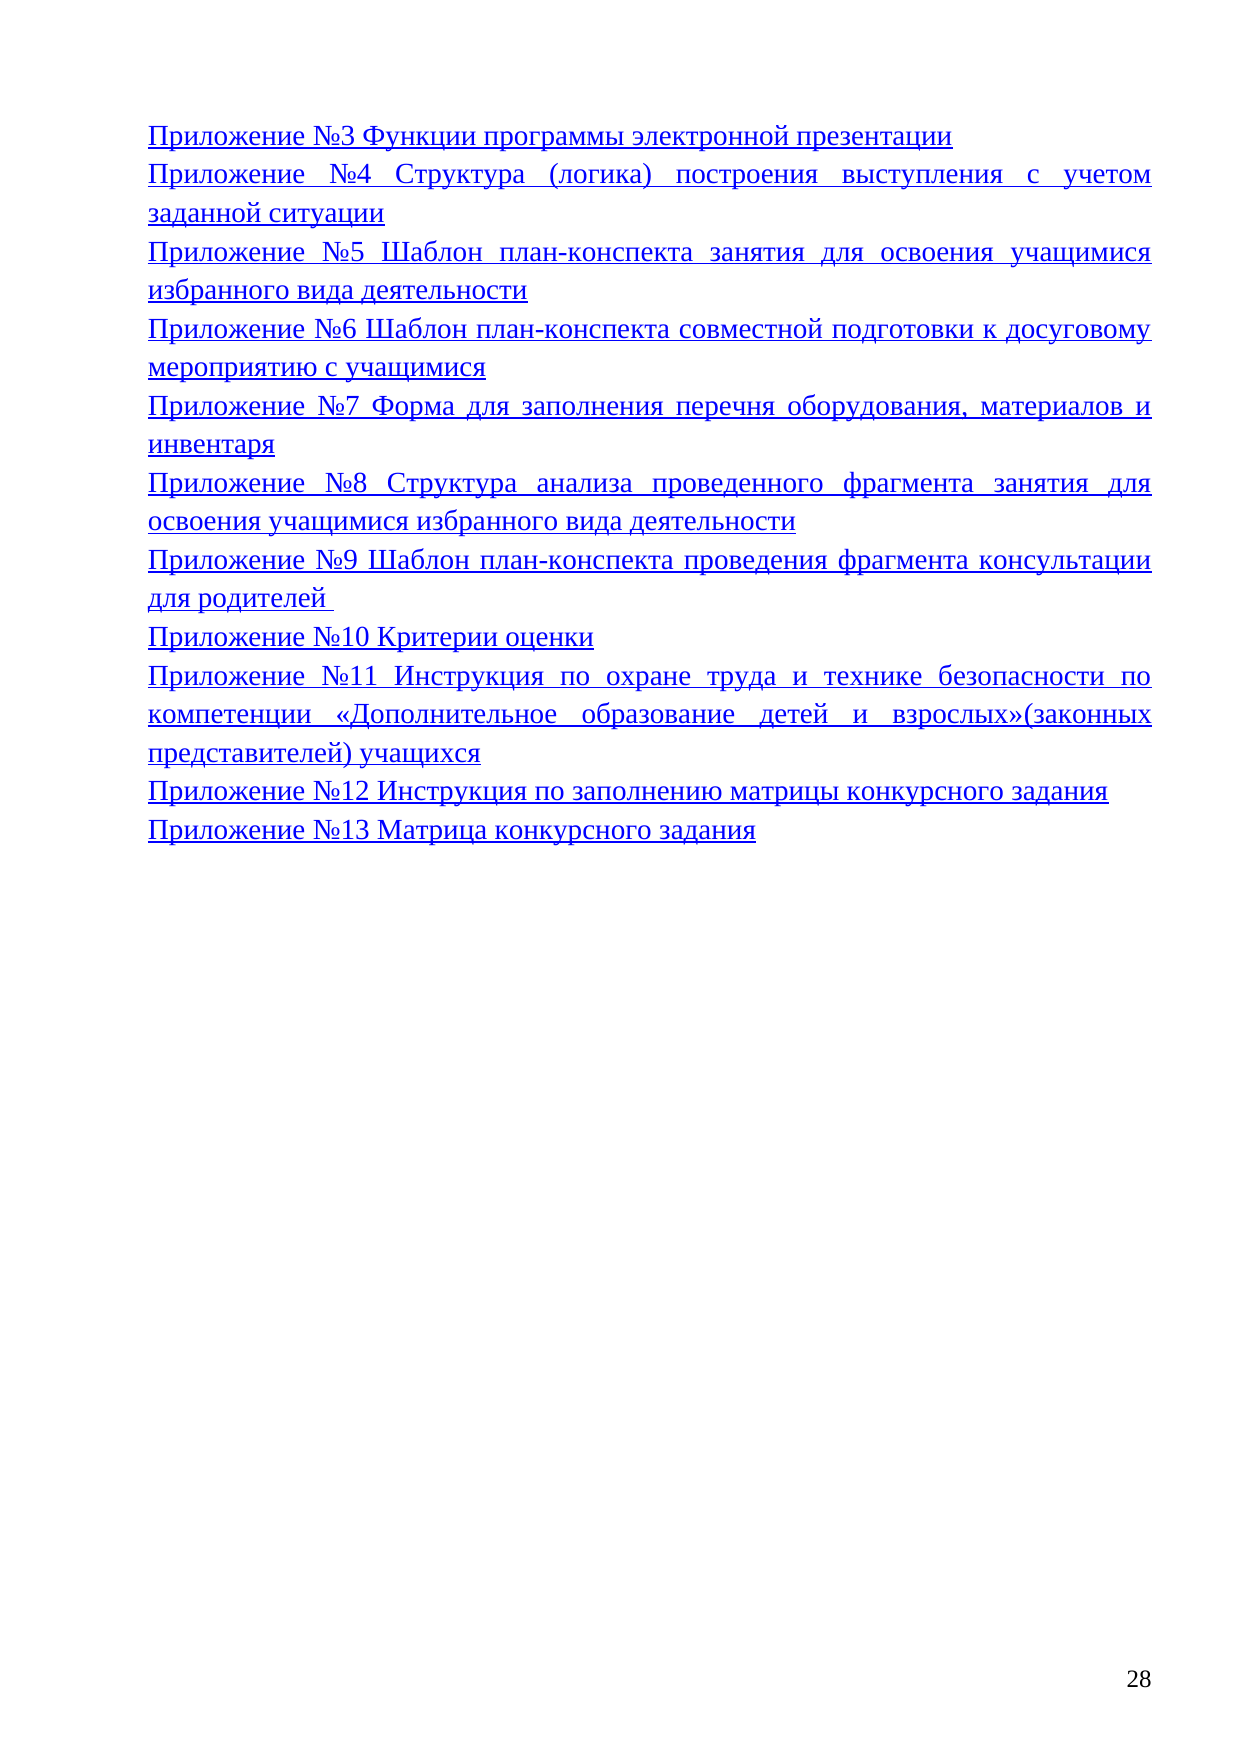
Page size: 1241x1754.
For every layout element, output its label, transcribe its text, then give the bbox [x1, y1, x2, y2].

text Приложение №7 Форма для заполнения перечня оборудования, материалов и инвентаря [148, 419, 1152, 460]
text Приложение №7 Форма для заполнения перечня оборудования, материалов и инвентаря [148, 388, 1152, 417]
text Приложение №6 Шаблон план-конспекта совместной подготовки к досуговому мероприятию с учащимися [148, 311, 1152, 340]
text Приложение №8 Структура анализа проведенного фрагмента занятия для освоения учащимися избранного вида деятельности [148, 496, 1152, 537]
text Приложение №4 Структура (логика) построения выступления с учетом заданной ситуации [148, 157, 1152, 186]
text Приложение №6 Шаблон план-конспекта совместной подготовки к досуговому мероприятию с учащимися [148, 341, 1152, 383]
text Приложение №11 Инструкция по охране труда и технике безопасности по компетенции «Дополнительное образование детей и взрослых»(законных представителей) учащихся [148, 727, 1152, 768]
text Приложение №9 Шаблон план-конспекта проведения фрагмента консультации для родителей [148, 542, 1152, 571]
text Приложение №12 Инструкция по заполнению матрицы конкурсного задания [148, 773, 1152, 807]
text Приложение №3 Функции программы электронной презентации [148, 118, 1152, 152]
text Приложение №11 Инструкция по охране труда и технике безопасности по компетенции «Дополнительное образование детей и взрослых»(законных представителей) учащихся [148, 688, 1152, 725]
text Приложение №5 Шаблон план-конспекта занятия для освоения учащимися избранного вида деятельности [148, 234, 1152, 263]
text Приложение №10 Критерии оценки [148, 619, 1152, 653]
text Приложение №4 Структура (логика) построения выступления с учетом заданной ситуации [148, 187, 1152, 229]
text Приложение №9 Шаблон план-конспекта проведения фрагмента консультации для родителей [148, 573, 1152, 614]
text Приложение №8 Структура анализа проведенного фрагмента занятия для освоения учащимися избранного вида деятельности [148, 465, 1152, 494]
text Приложение №13 Матрица конкурсного задания [148, 812, 1152, 845]
text Приложение №11 Инструкция по охране труда и технике безопасности по компетенции «Дополнительное образование детей и взрослых»(законных представителей) учащихся [148, 658, 1152, 687]
text Приложение №5 Шаблон план-конспекта занятия для освоения учащимися избранного вида деятельности [148, 264, 1152, 306]
